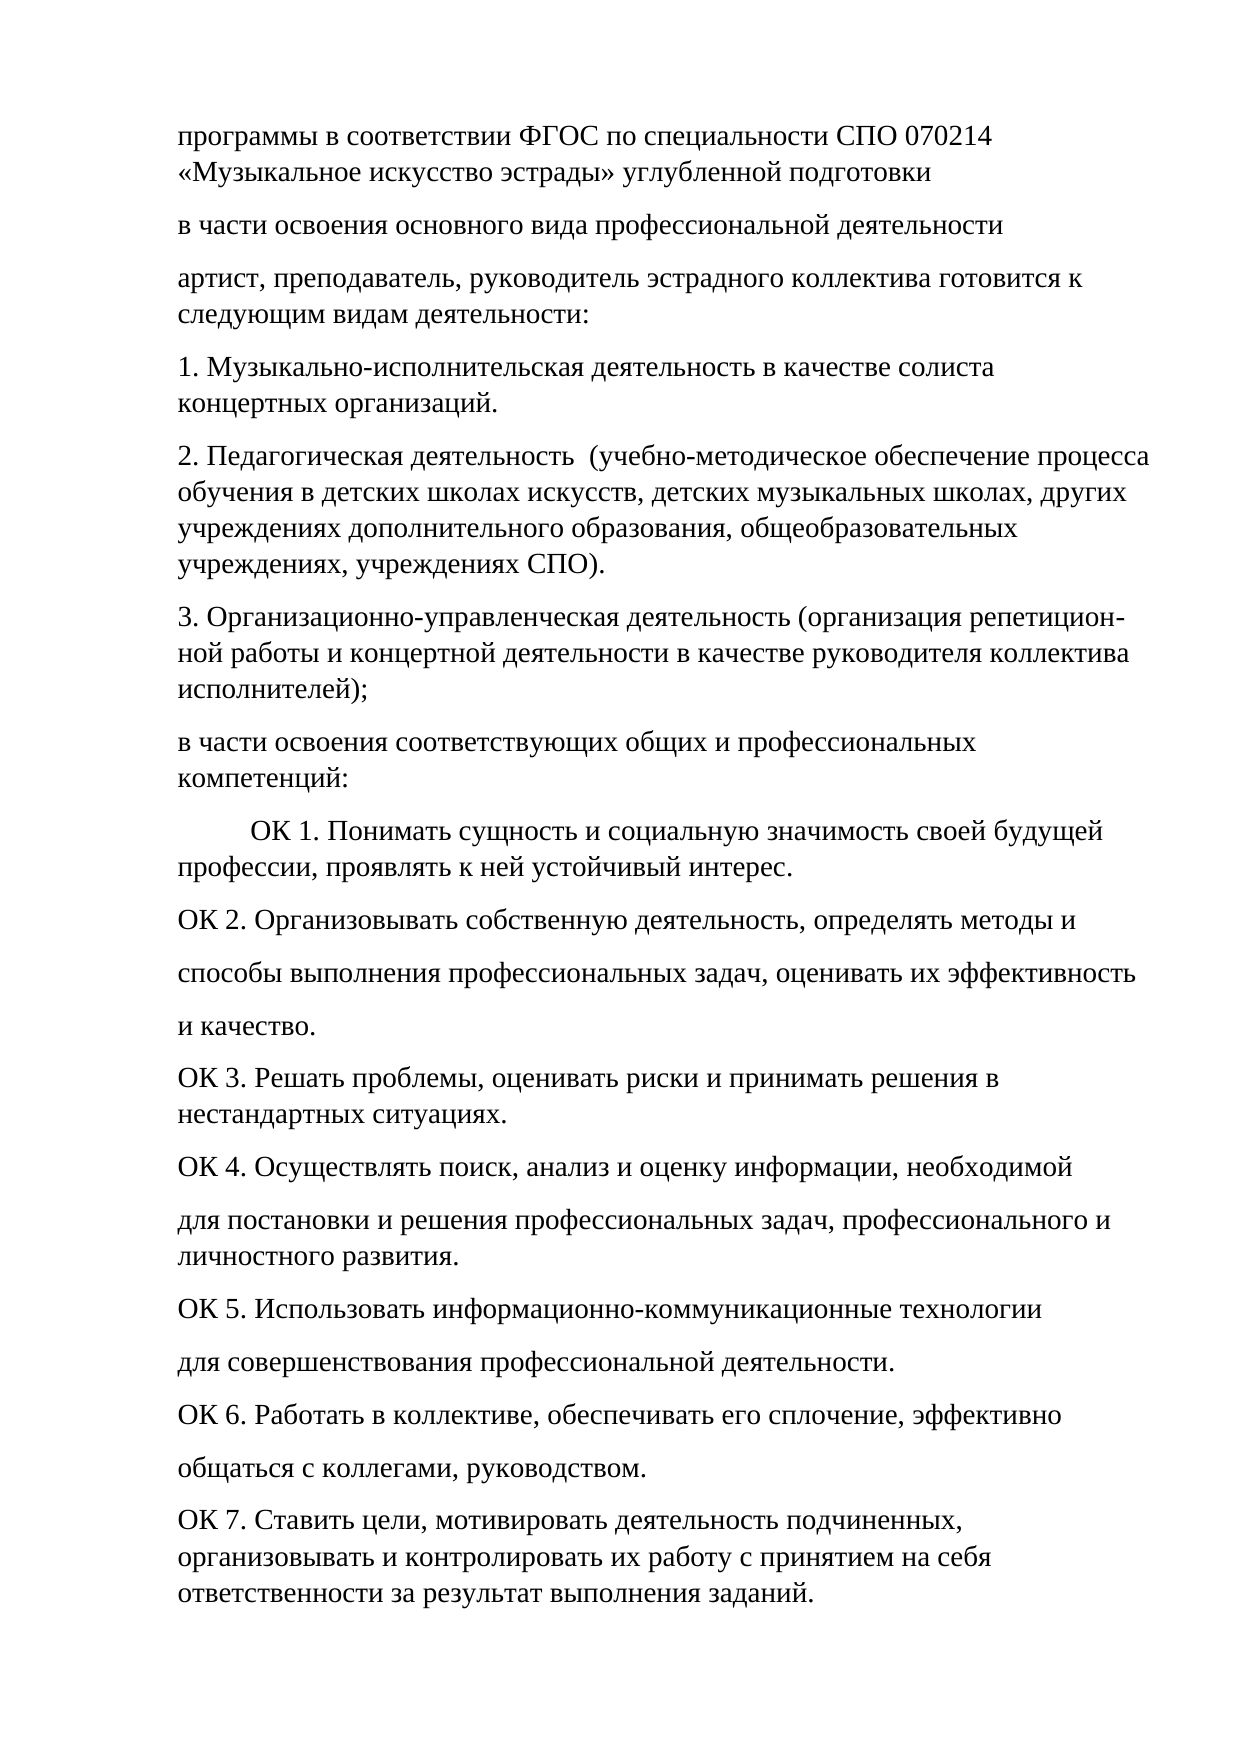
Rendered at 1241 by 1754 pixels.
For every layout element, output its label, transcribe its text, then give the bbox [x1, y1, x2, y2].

text ОК 7. Ставить цели, мотивировать деятельность подчиненных, организовывать и контролировать их работу с принятием на себя ответственности за результат выполнения заданий. [177, 1502, 1152, 1608]
text 3. Организационно-управленческая деятельность (организация репетиционной работы и концертной деятельности в качестве руководителя коллектива исполнителей); [177, 599, 1152, 705]
text и качество. [177, 1008, 1152, 1041]
text в части освоения соответствующих общих и профессиональных компетенций: [177, 724, 1152, 794]
text для совершенствования профессиональной деятельности. [177, 1344, 1152, 1378]
text артист, преподаватель, руководитель эстрадного коллектива готовится к следующим видам деятельности: [177, 260, 1152, 329]
text ОК 1. Понимать сущность и социальную значимость своей будущей профессии, проявлять к ней устойчивый интерес. [177, 813, 1152, 883]
text ОК 2. Организовывать собственную деятельность, определять методы и [177, 902, 1152, 936]
text ОК 3. Решать проблемы, оценивать риски и принимать решения в нестандартных ситуациях. [177, 1061, 1152, 1130]
text 2. Педагогическая деятельность (учебно-методическое обеспечение процесса обучения в детских школах искусств, детских музыкальных школах, других учреждениях дополнительного образования, общеобразовательных учреждениях, учреждениях СПО). [177, 438, 1152, 580]
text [177, 118, 1152, 188]
text ОК 5. Использовать информационно-коммуникационные технологии [177, 1291, 1152, 1325]
text общаться с коллегами, руководством. [177, 1450, 1152, 1483]
text ОК 4. Осуществлять поиск, анализ и оценку информации, необходимой [177, 1149, 1152, 1183]
text 1. Музыкально-исполнительская деятельность в качестве солиста концертных организаций. [177, 349, 1152, 418]
text ОК 6. Работать в коллективе, обеспечивать его сплочение, эффективно [177, 1397, 1152, 1430]
text для постановки и решения профессиональных задач, профессионального и личностного развития. [177, 1202, 1152, 1272]
text в части освоения основного вида профессиональной деятельности [177, 207, 1152, 241]
text способы выполнения профессиональных задач, оценивать их эффективность [177, 955, 1152, 988]
